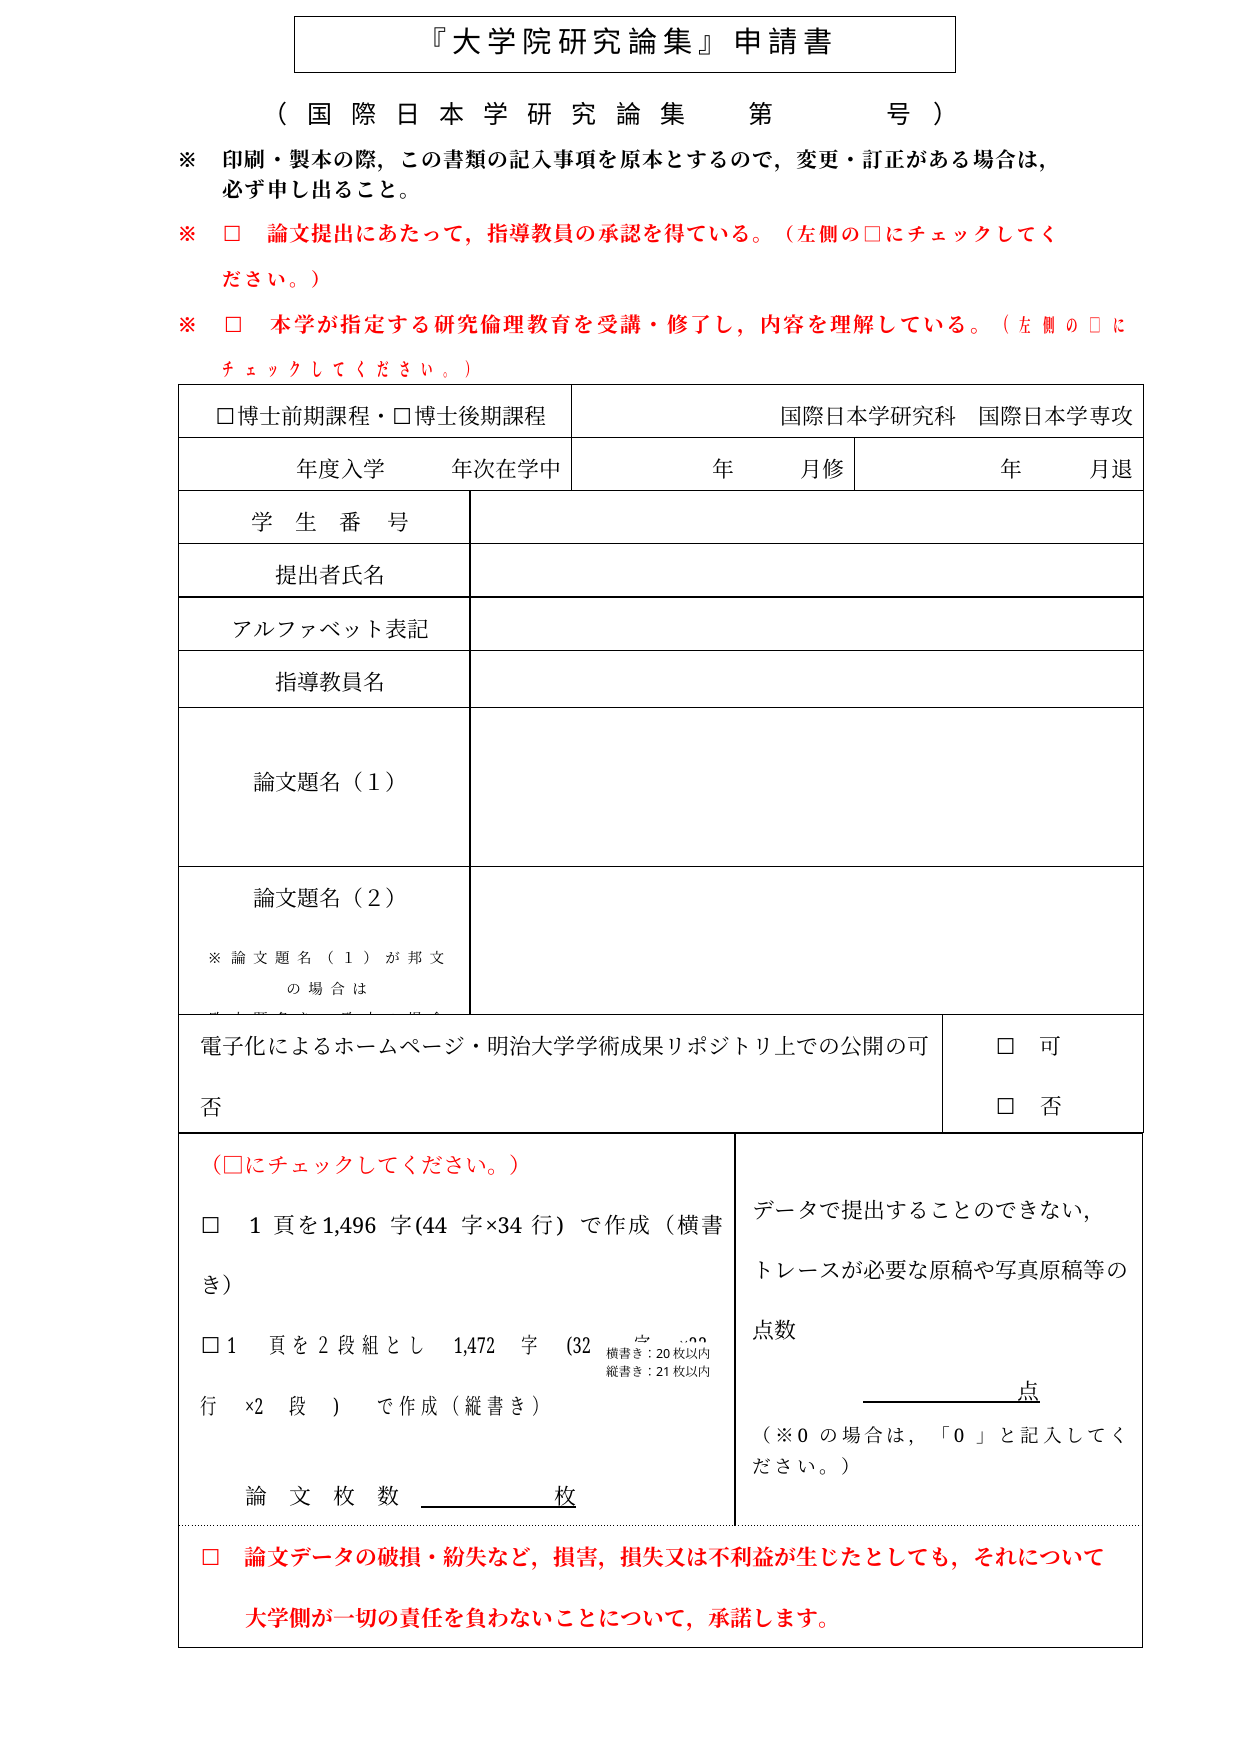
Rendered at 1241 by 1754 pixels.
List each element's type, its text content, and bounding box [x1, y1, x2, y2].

table_cell 論文題名（２） ※論文題名（１）が邦文の場合は 欧文題名を，欧文の場合は邦文題名を 記入すること。 [179, 867, 469, 1014]
table_header 博士前期課程・博士後期課程 [179, 385, 571, 437]
text ※ 印刷・製本の際，この書類の記入事項を原本とするので，変更・訂正がある場合は，必ず申し出ること。 [178, 143, 1062, 203]
table_cell [471, 491, 1143, 543]
table_cell 論文データの破損・紛失など，損害，損失又は不利益が生じたとしても，それについて 大学側が一切の責任を負わないことについて，承諾します。 [179, 1525, 1142, 1647]
table_cell 論文題名（１） [179, 708, 469, 866]
table_cell 学生番号 [179, 491, 469, 543]
table_cell 電子化によるホームページ・明治大学学術成果リポジトリ上での公開の可否 （可にチェックの場合，「明治大学学術成果リポジトリ運用指針」へ同意いただいたものとみなします。）※可・否のいずれかにチェックしてください。 [179, 1015, 942, 1132]
table_header 国際日本学研究科 国際日本学専攻 [572, 385, 1143, 437]
table_cell [471, 867, 1143, 1014]
table_header （□にチェックしてください。） 1頁を1,496字(44字×34行)で作成（横書き） 1頁を２段組とし1,472字(32字×23行×2段)で作成（縦書き） 論 文 枚 数 枚 [179, 1134, 734, 1525]
table_cell 年 月修了 [572, 438, 854, 490]
table_cell 年度入学 年次在学中 [179, 438, 571, 490]
table_cell [471, 708, 1143, 866]
table_cell 指導教員名 [179, 651, 469, 707]
table_cell アルファベット表記 [179, 598, 469, 649]
table_cell 年 月退学 [855, 438, 1143, 490]
table_cell [471, 544, 1143, 596]
text ※ 本学が指定する研究倫理教育を受講・修了し，内容を理解している。（左側の□にチェックしてください。） [178, 293, 1135, 384]
table_cell 提出者氏名 [179, 544, 469, 596]
table_header データで提出することのできない， トレースが必要な原稿や写真原稿等の 点数 点 （※0の場合は，「0」と記入してください。） [736, 1134, 1142, 1525]
table_cell [471, 651, 1143, 707]
table_cell [471, 598, 1143, 649]
text （国際日本学研究論集 第 号） [178, 83, 1062, 143]
text ※ 論文提出にあたって，指導教員の承認を得ている。（左側の□にチェックしてください。） [178, 203, 1062, 293]
table_cell 可 否 [943, 1015, 1143, 1132]
